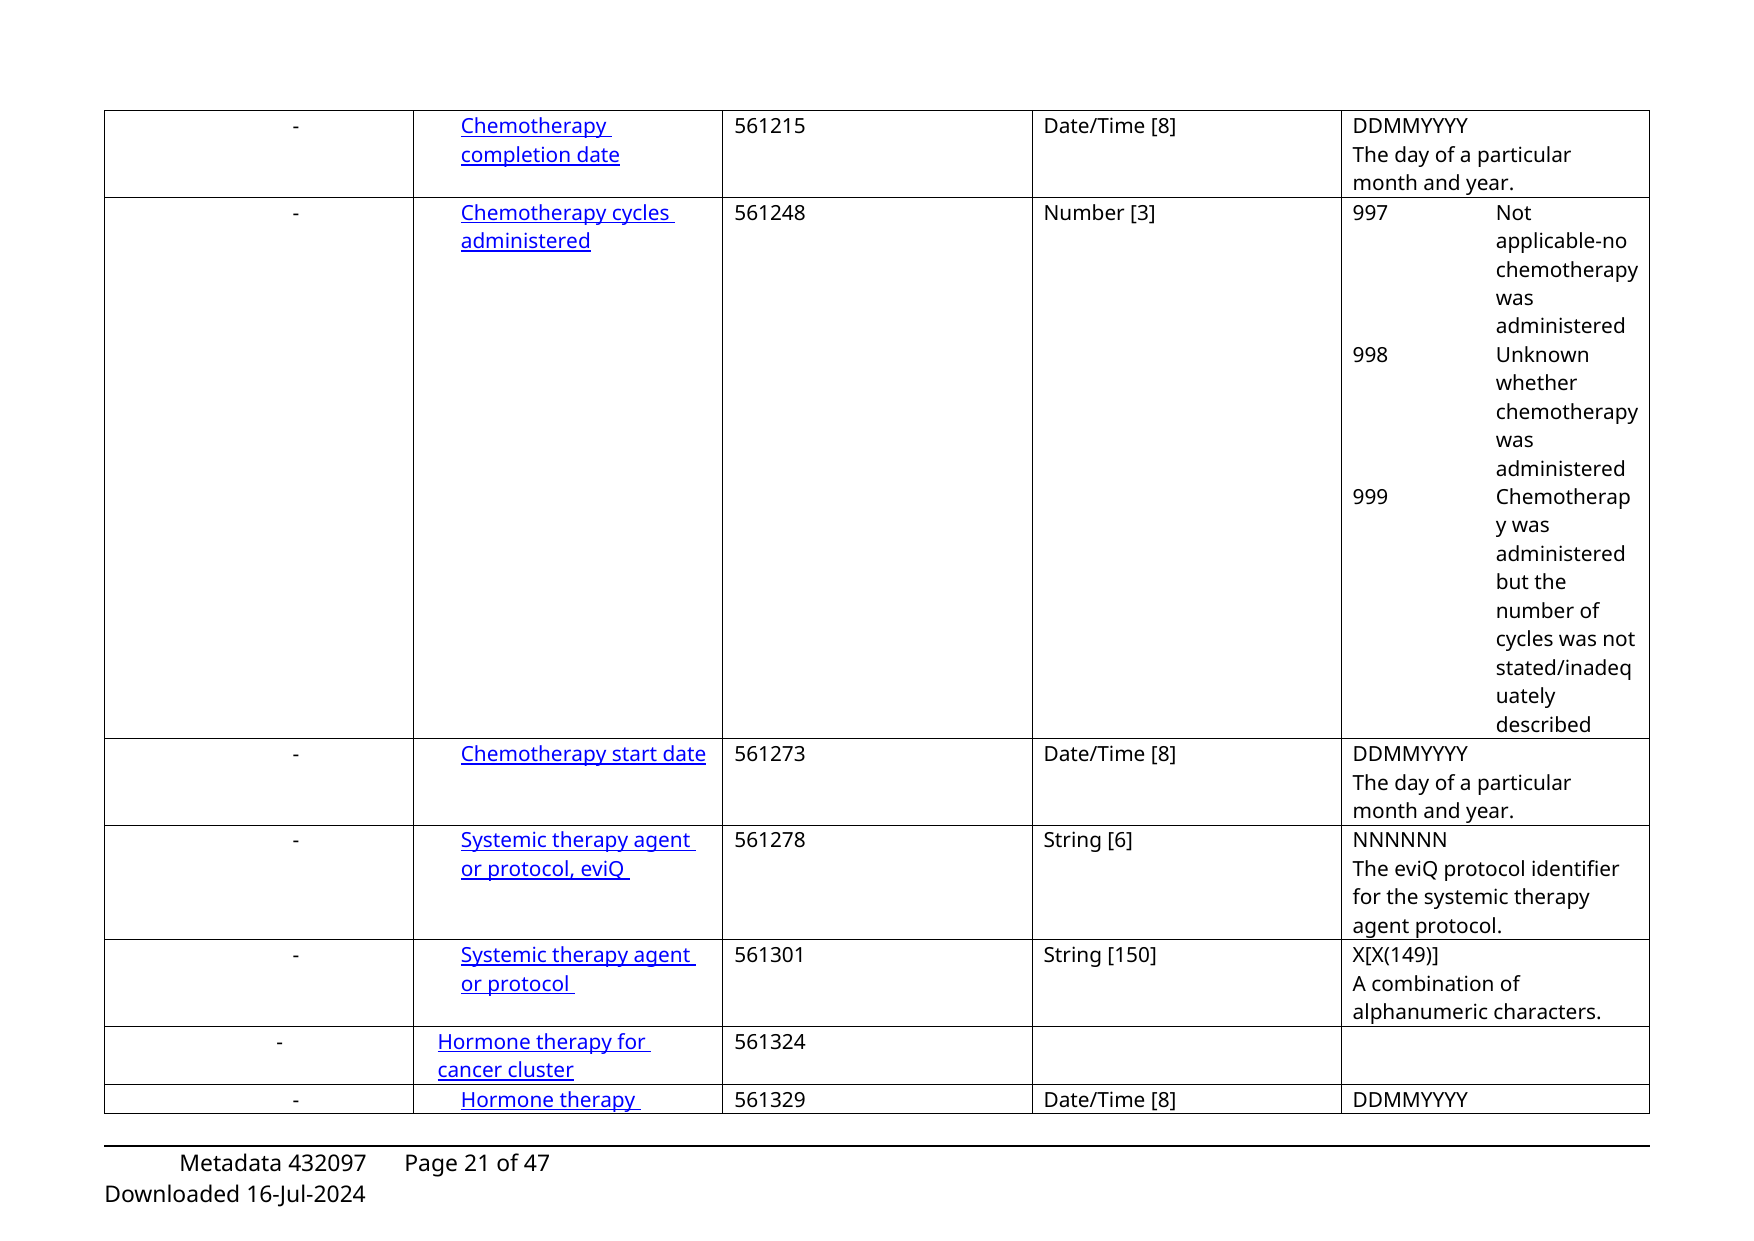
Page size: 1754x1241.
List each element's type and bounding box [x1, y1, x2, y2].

table_header [1033, 940, 1341, 1026]
table_header [1342, 1027, 1649, 1084]
table_header [414, 940, 722, 1026]
table_header [1033, 826, 1341, 939]
table_header [1033, 111, 1341, 197]
table_header [723, 1085, 1032, 1113]
table_header [105, 739, 413, 825]
table_header [1342, 940, 1649, 1026]
table_header [1033, 198, 1341, 738]
table_header [414, 739, 722, 825]
table_header [414, 1027, 722, 1084]
table_header [1342, 198, 1649, 738]
table_header [414, 826, 722, 939]
table_header [1033, 1085, 1341, 1113]
table_header [414, 1085, 722, 1113]
table_header [1342, 1085, 1649, 1113]
table_header [1033, 739, 1341, 825]
table_header [723, 739, 1032, 825]
table_header [414, 198, 722, 738]
table_header [1033, 1027, 1341, 1084]
table_header [105, 198, 413, 738]
table_header [723, 111, 1032, 197]
table_header [723, 1027, 1032, 1084]
table_header [723, 826, 1032, 939]
table_header [1342, 739, 1649, 825]
table_header [105, 111, 413, 197]
table_header [105, 1027, 413, 1084]
table_header [723, 198, 1032, 738]
table_header [105, 826, 413, 939]
table_header [105, 940, 413, 1026]
table_header [105, 1085, 413, 1113]
table_header [1342, 111, 1649, 197]
table_header [414, 111, 722, 197]
table_header [723, 940, 1032, 1026]
table_header [1342, 826, 1649, 939]
